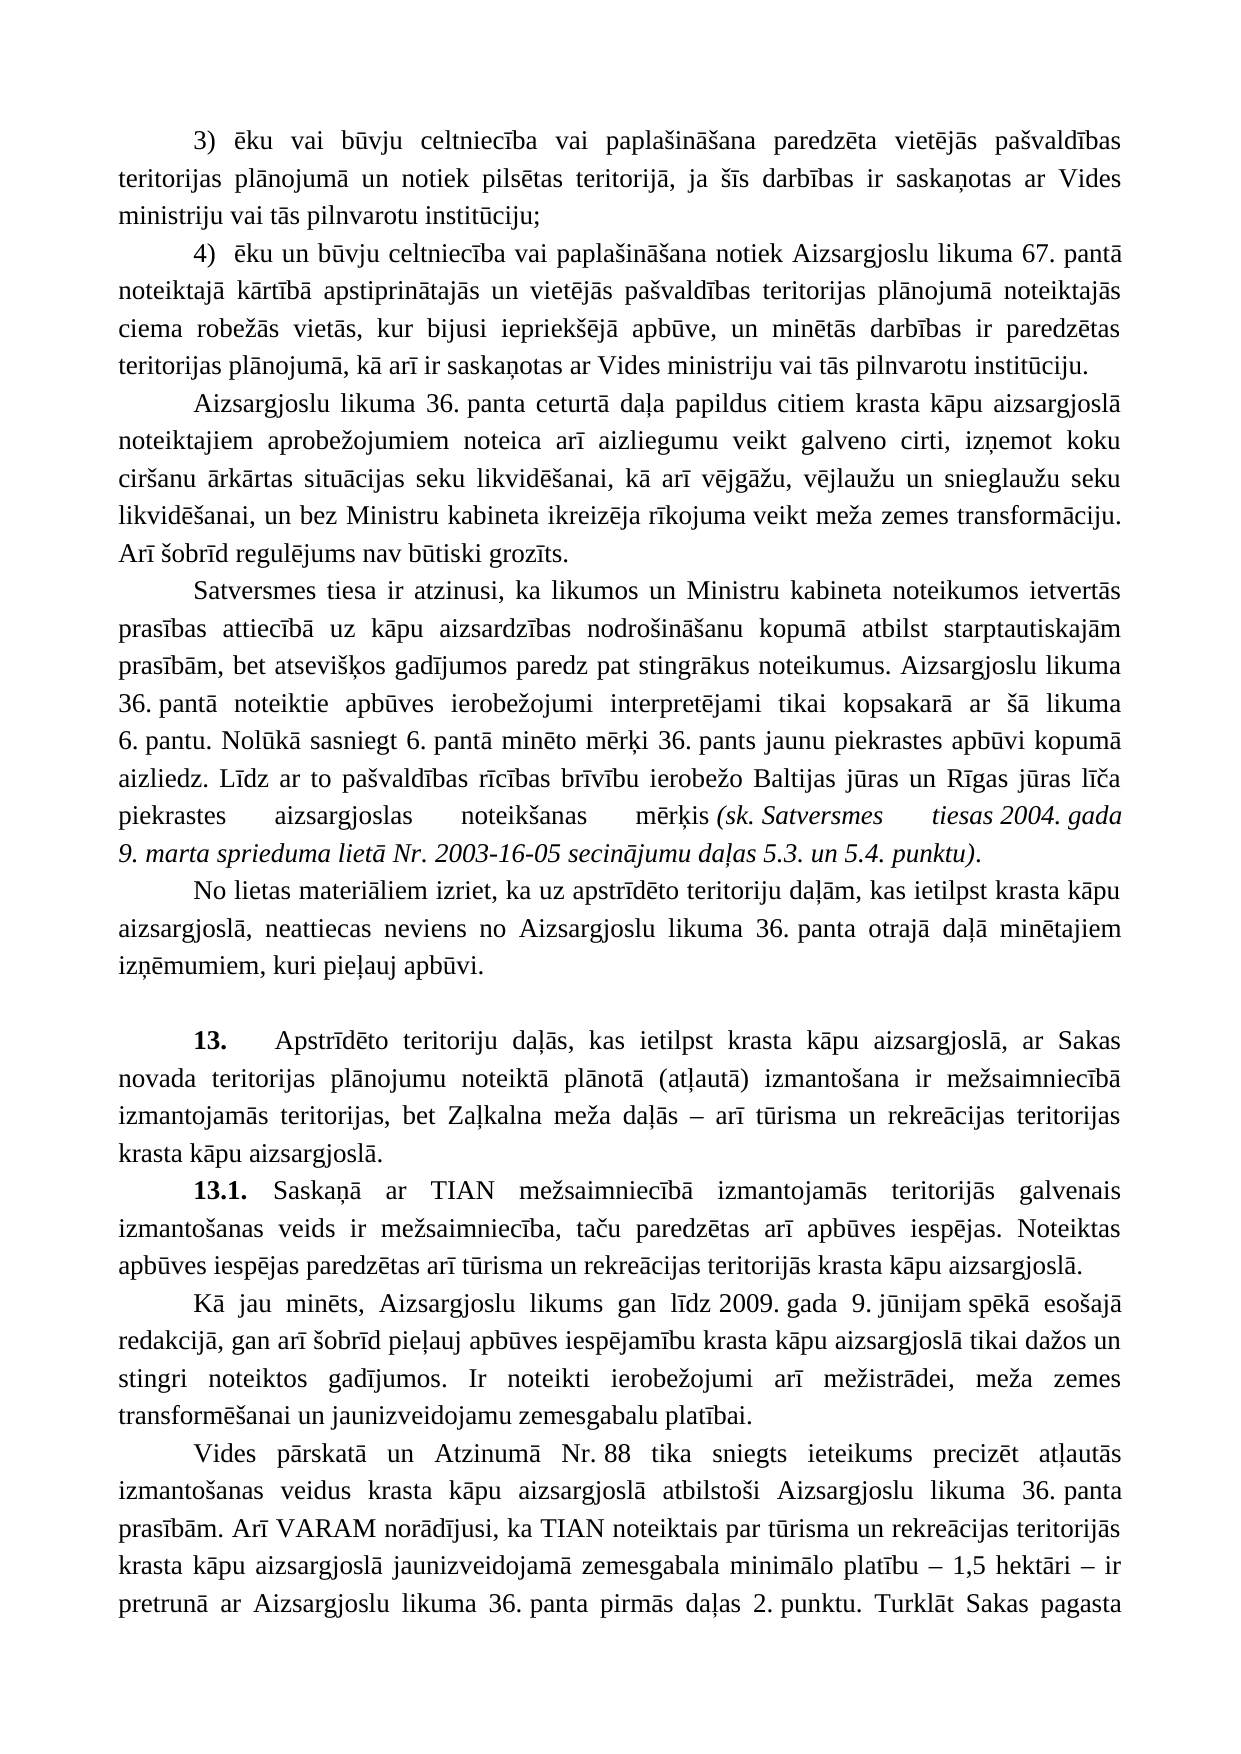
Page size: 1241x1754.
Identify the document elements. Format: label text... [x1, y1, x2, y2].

text 13. Apstrīdēto teritoriju daļās, kas ietilpst krasta kāpu aizsargjoslā, ar Sakas novada teritorijas plānojumu noteiktā plānotā (atļautā) izmantošana ir mežsaimniecībā izmantojamās teritorijas, bet Zaļkalna meža daļās – arī tūrisma un rekreācijas teritorijas krasta kāpu aizsargjoslā. [118, 1018, 1122, 1168]
text Aizsargjoslu likuma 36. panta ceturtā daļa papildus citiem krasta kāpu aizsargjoslā noteiktajiem aprobežojumiem noteica arī aizliegumu veikt galveno cirti, izņemot koku ciršanu ārkārtas situācijas seku likvidēšanai, kā arī vējgāžu, vējlaužu un snieglaužu seku likvidēšanai, un bez Ministru kabineta ikreizēja rīkojuma veikt meža zemes transformāciju. Arī šobrīd regulējums nav būtiski grozīts. [118, 381, 1122, 568]
text Kā jau minēts, Aizsargjoslu likums gan līdz 2009. gada 9. jūnijam spēkā esošajā redakcijā, gan arī šobrīd pieļauj apbūves iespējamību krasta kāpu aizsargjoslā tikai dažos un stingri noteiktos gadījumos. Ir noteikti ierobežojumi arī mežistrādei, meža zemes transformēšanai un jaunizveidojamu zemesgabalu platībai. [118, 1281, 1122, 1431]
text 13.1. Saskaņā ar TIAN mežsaimniecībā izmantojamās teritorijās galvenais izmantošanas veids ir mežsaimniecība, taču paredzētas arī apbūves iespējas. Noteiktas apbūves iespējas paredzētas arī tūrisma un rekreācijas teritorijās krasta kāpu aizsargjoslā. [118, 1168, 1122, 1281]
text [118, 1431, 1122, 1618]
text 3) ēku vai būvju celtniecība vai paplašināšana paredzēta vietējās pašvaldības teritorijas plānojumā un notiek pilsētas teritorijā, ja šīs darbības ir saskaņotas ar Vides ministriju vai tās pilnvarotu institūciju; [118, 118, 1122, 231]
text 4) ēku un būvju celtniecība vai paplašināšana notiek Aizsargjoslu likuma 67. pantā noteiktajā kārtībā apstiprinātajās un vietējās pašvaldības teritorijas plānojumā noteiktajās ciema robežās vietās, kur bijusi iepriekšējā apbūve, un minētās darbības ir paredzētas teritorijas plānojumā, kā arī ir saskaņotas ar Vides ministriju vai tās pilnvarotu institūciju. [118, 231, 1122, 381]
text Satversmes tiesa ir atzinusi, ka likumos un Ministru kabineta noteikumos ietvertās prasības attiecībā uz kāpu aizsardzības nodrošināšanu kopumā atbilst starptautiskajām prasībām, bet atsevišķos gadījumos paredz pat stingrākus noteikumus. Aizsargjoslu likuma 36. pantā noteiktie apbūves ierobežojumi interpretējami tikai kopsakarā ar šā likuma 6. pantu. Nolūkā sasniegt 6. pantā minēto mērķi 36. pants jaunu piekrastes apbūvi kopumā aizliedz. Līdz ar to pašvaldības rīcības brīvību ierobežo Baltijas jūras un Rīgas jūras līča piekrastes aizsargjoslas noteikšanas mērķis (sk. Satversmes tiesas 2004. gada 9. marta sprieduma lietā Nr. 2003-16-05 secinājumu daļas 5.3. un 5.4. punktu). [118, 568, 1122, 868]
text No lietas materiāliem izriet, ka uz apstrīdēto teritoriju daļām, kas ietilpst krasta kāpu aizsargjoslā, neattiecas neviens no Aizsargjoslu likuma 36. panta otrajā daļā minētajiem izņēmumiem, kuri pieļauj apbūvi. [118, 868, 1122, 981]
